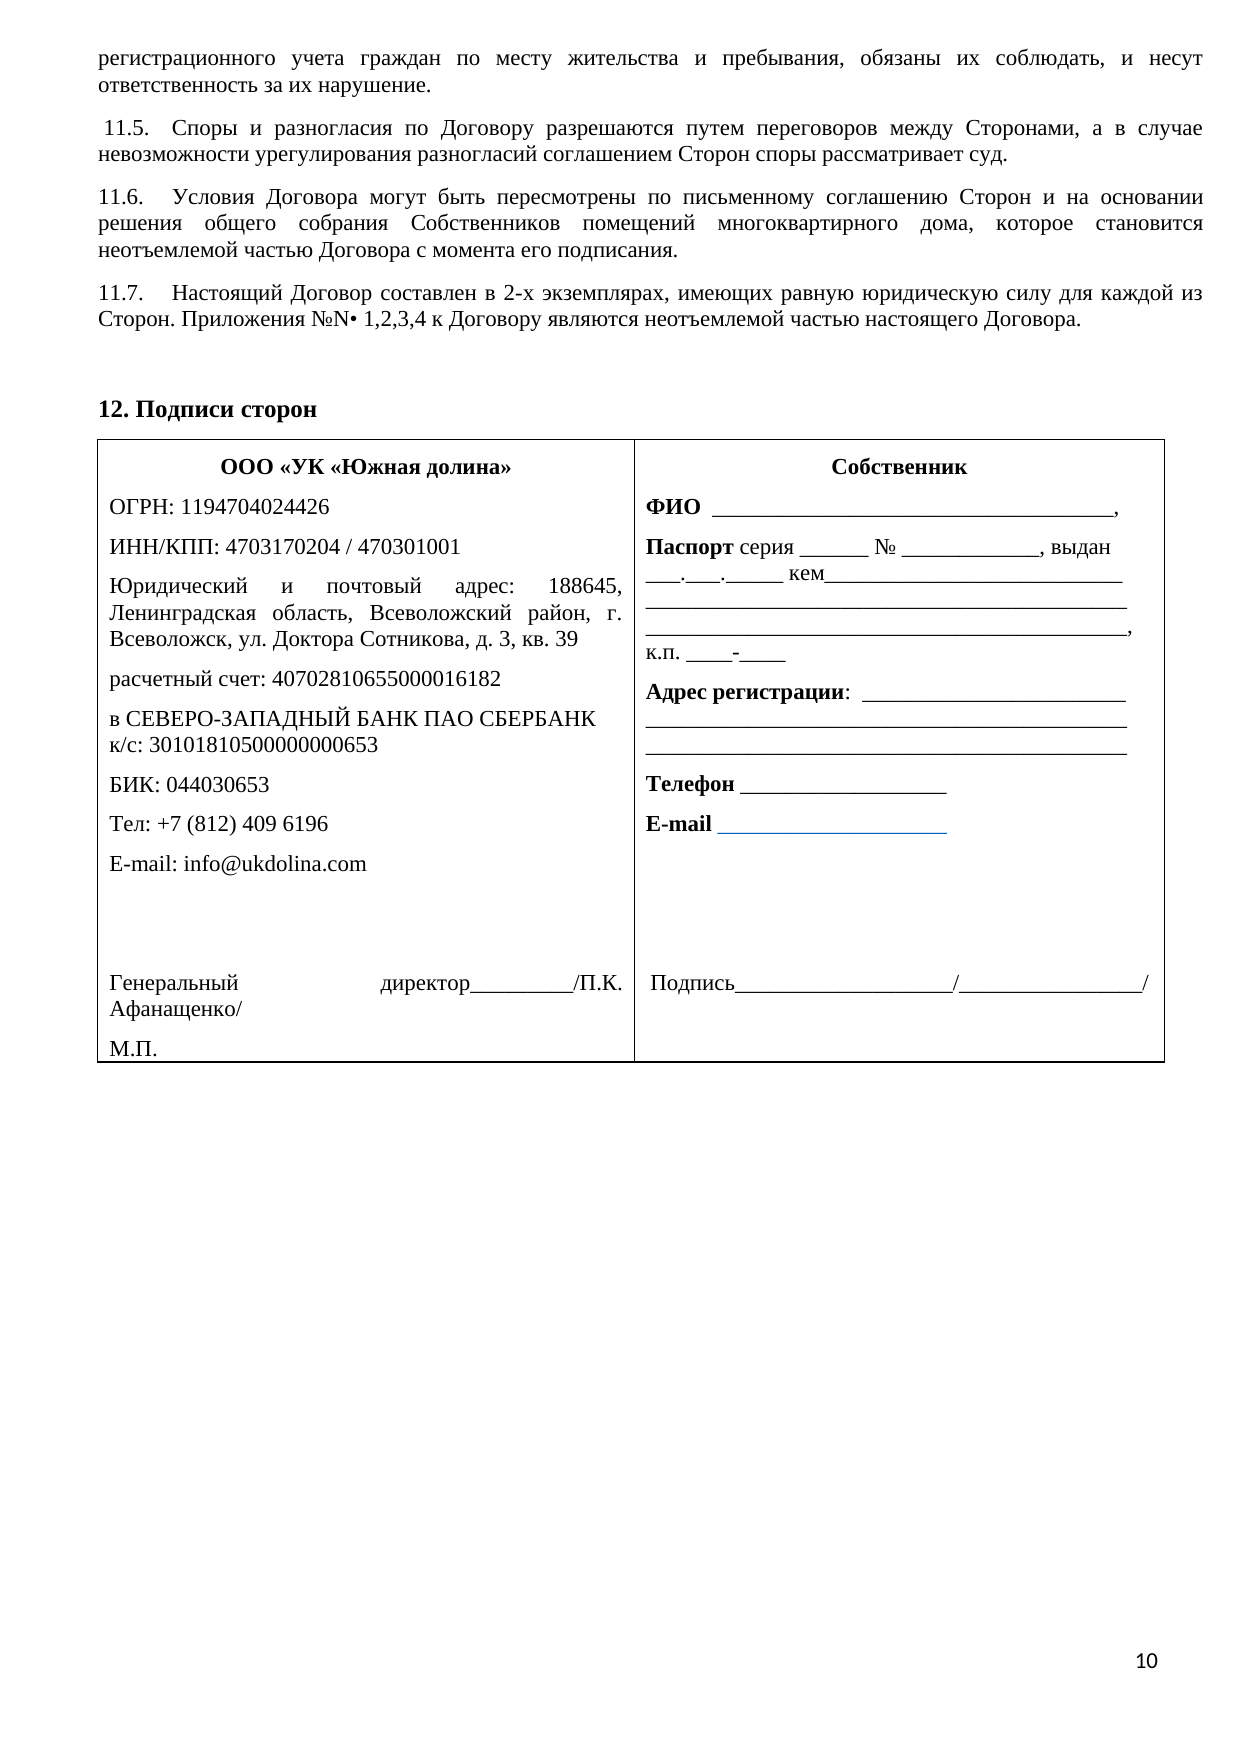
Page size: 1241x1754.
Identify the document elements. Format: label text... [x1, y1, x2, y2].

text 11.6. Условия Договора могут быть пересмотрены по письменному соглашению Сторон и на основании решения общего собрания Собственников помещений многоквартирного дома, которое становится неотъемлемой частью Договора с момента его подписания. [98, 183, 1205, 262]
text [98, 44, 1205, 97]
text 11.5. Споры и разногласия по Договору разрешаются путем переговоров между Сторонами, а в случае невозможности урегулирования разногласий соглашением Сторон споры рассматривает суд. [98, 114, 1205, 166]
table_header Собственник ФИО ___________________________________, Паспорт серия ______ № ____________, выдан ___.___._____ кем__________________________ __________________________________________ __________________________________________, к.п. ____-____ Адрес регистрации: _______________________ __________________________________________ __________________________________________ Телефон __________________ E-mail ____________________ Подпись___________________/________________/ [635, 440, 1164, 1061]
table_header ООО «УК «Южная долина» ОГРН: 1194704024426 ИНН/КПП: 4703170204 / 470301001 Юридический и почтовый адрес: 188645, Ленинградская область, Всеволожский район, г. Всеволожск, ул. Доктора Сотникова, д. 3, кв. 39 расчетный счет: 40702810655000016182 в СЕВЕРО-ЗАПАДНЫЙ БАНК ПАО СБЕРБАНК к/с: 30101810500000000653 БИК: 044030653 Тел: +7 (812) 409 6196 E-mail: info@ukdolina.com Генеральный директор_________/П.К. Афанащенко/ М.П. [98, 440, 634, 1061]
text 11.7. Настоящий Договор составлен в 2-х экземплярах, имеющих равную юридическую силу для каждой из Сторон. Приложения №N• 1,2,3,4 к Договору являются неотъемлемой частью настоящего Договора. [98, 279, 1205, 332]
text 12. Подписи сторон [98, 394, 1205, 422]
